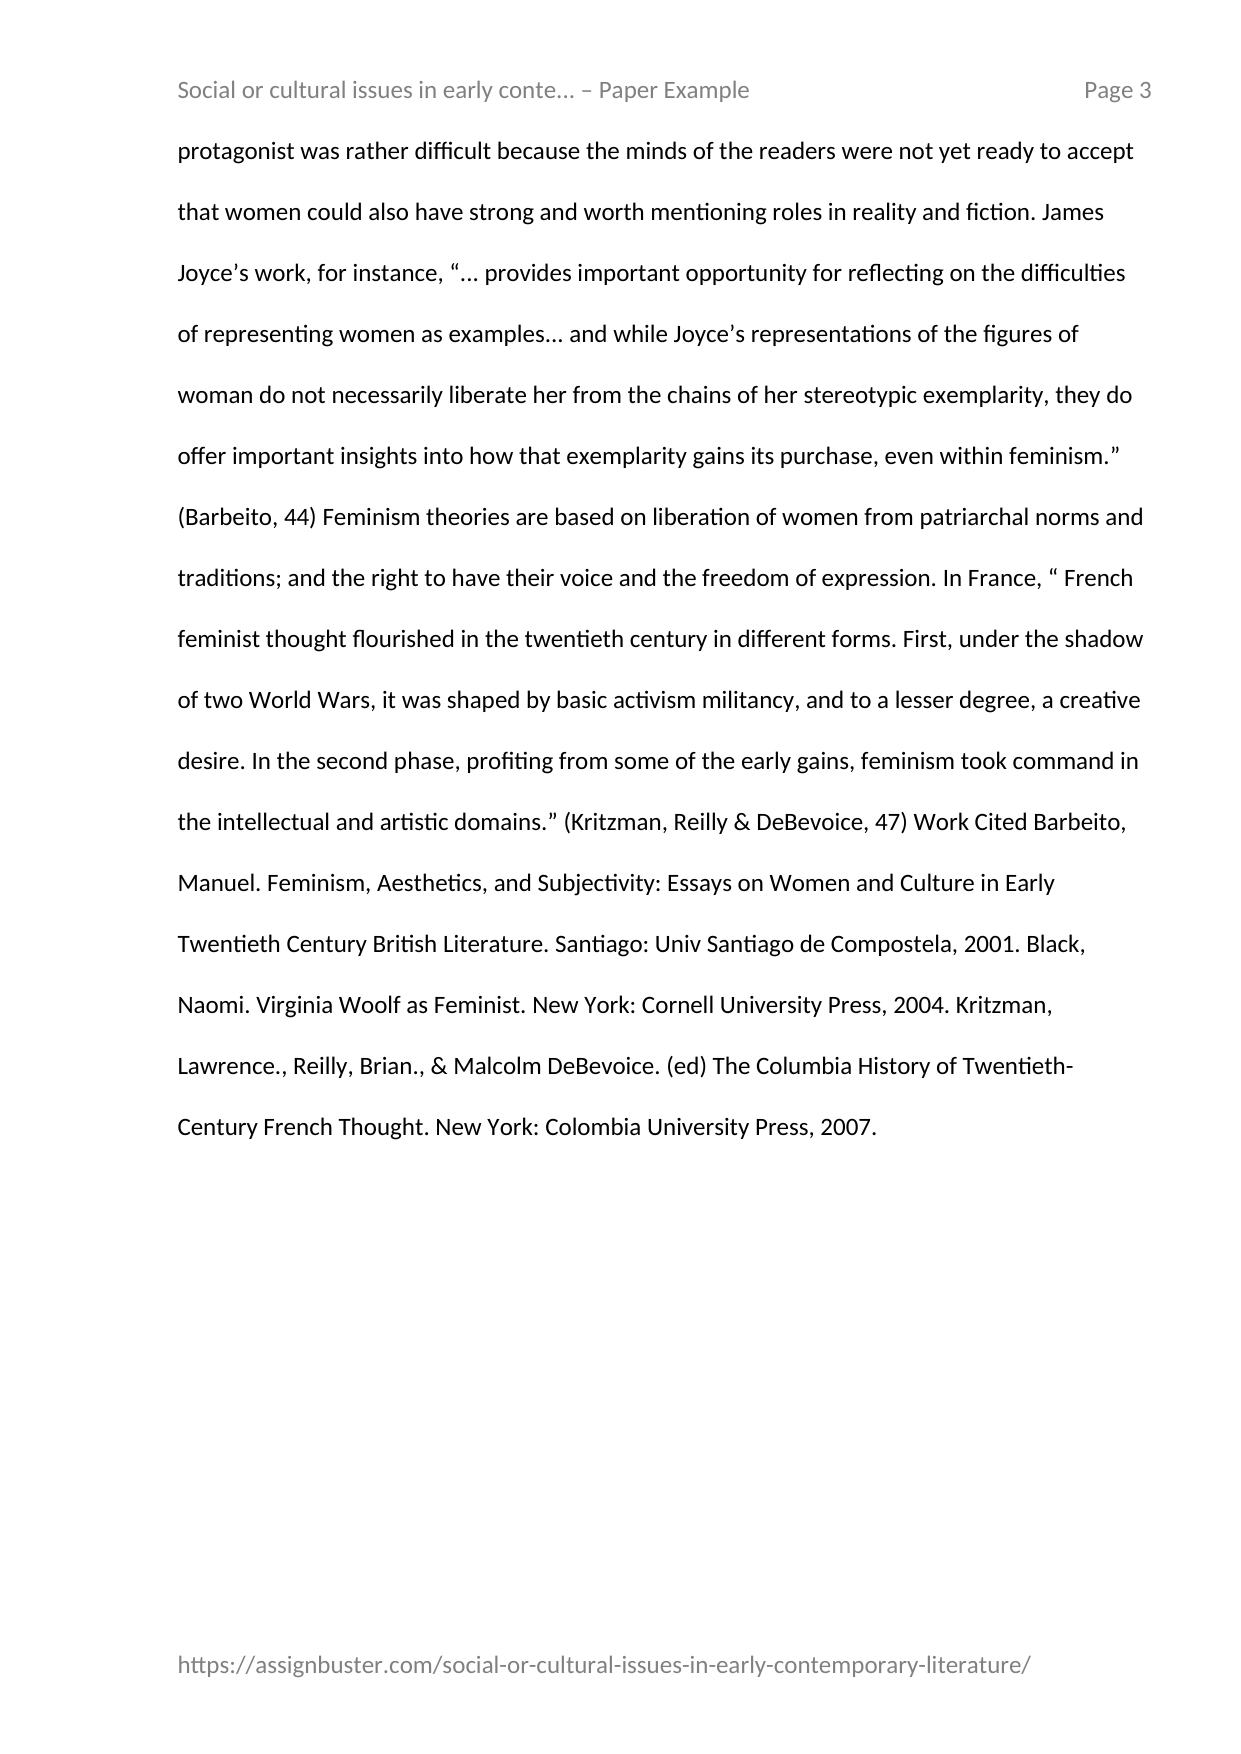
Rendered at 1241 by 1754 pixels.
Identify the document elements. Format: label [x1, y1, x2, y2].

text [177, 135, 1152, 1142]
